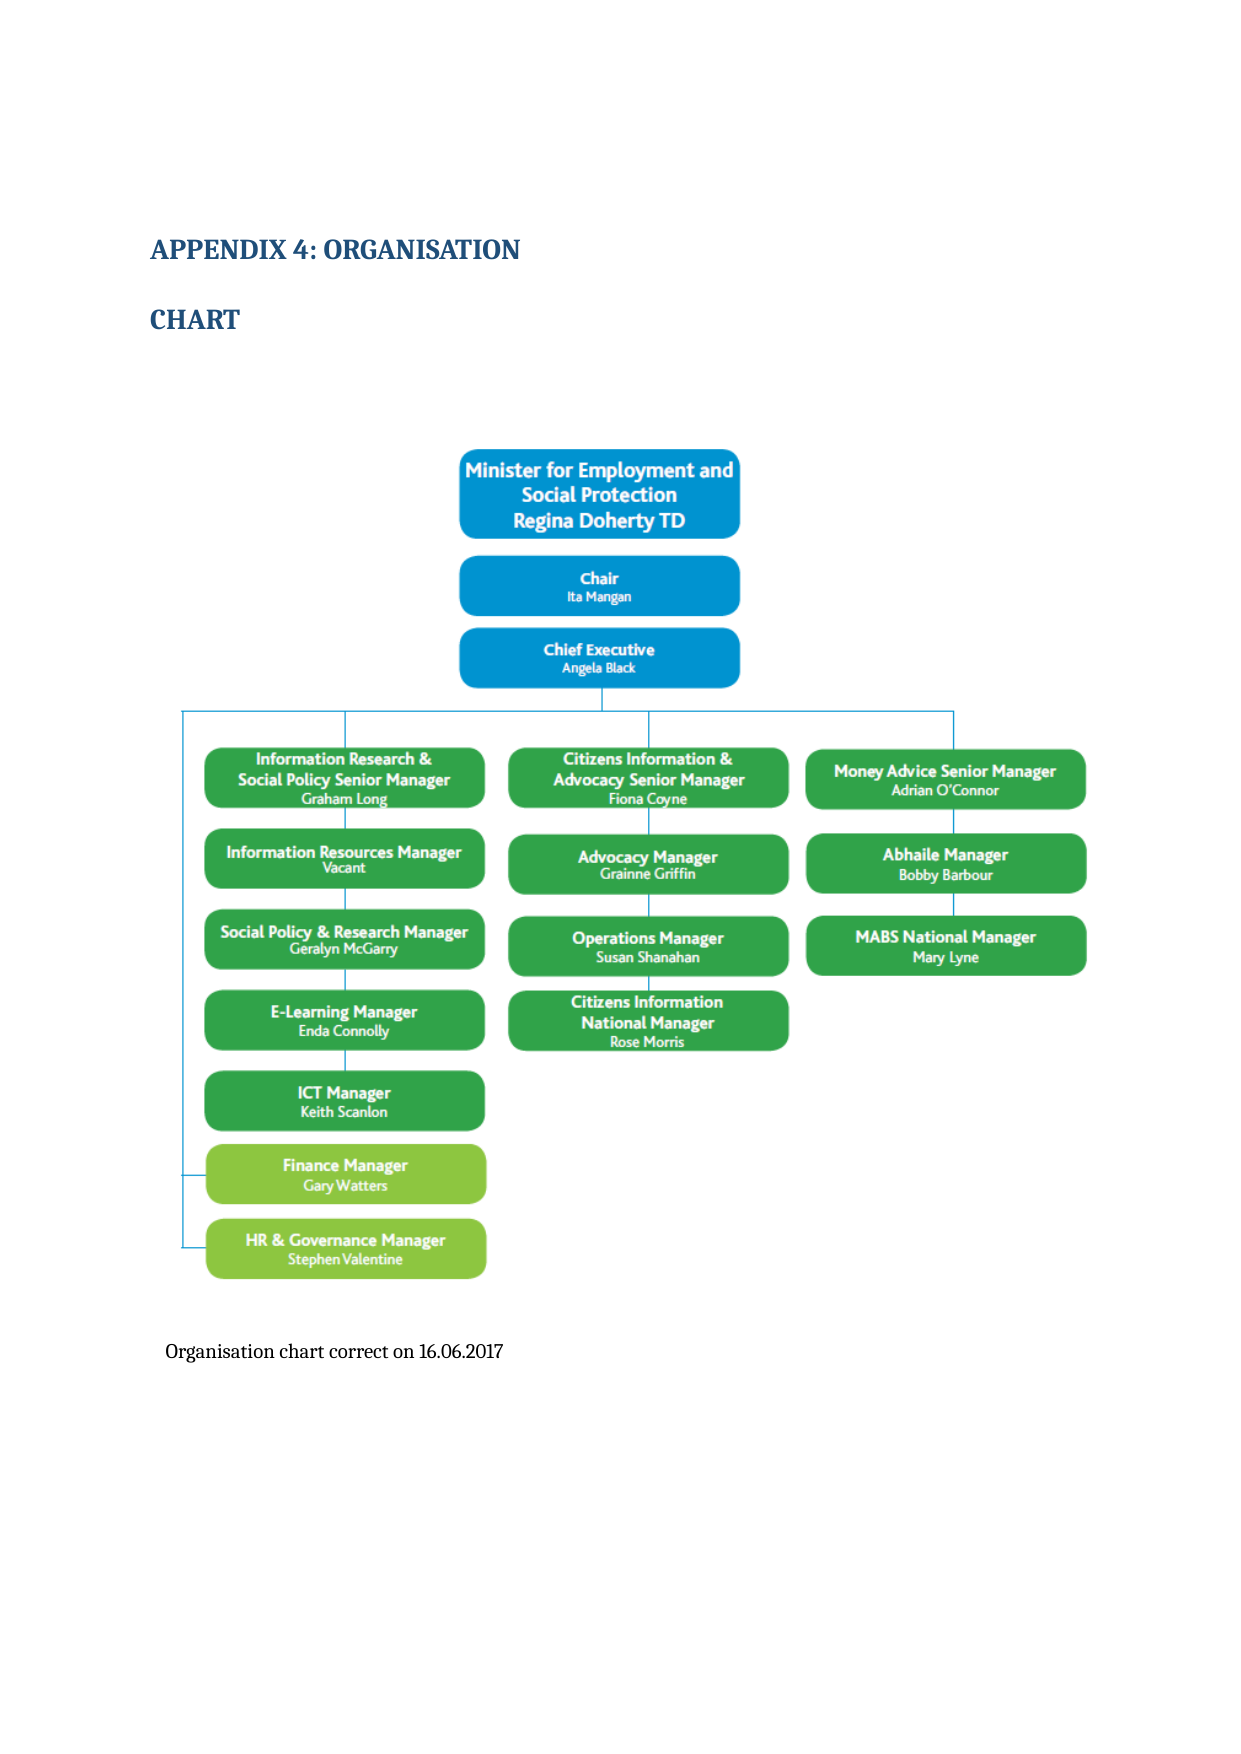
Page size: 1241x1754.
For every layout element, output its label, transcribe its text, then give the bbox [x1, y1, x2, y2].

picture [150, 427, 1110, 1304]
subtitle APPENDIX 4: ORGANISATION [150, 209, 1092, 267]
text Organisation chart correct on 16.06.2017 [165, 1339, 1092, 1363]
subtitle CHART [150, 279, 1092, 337]
